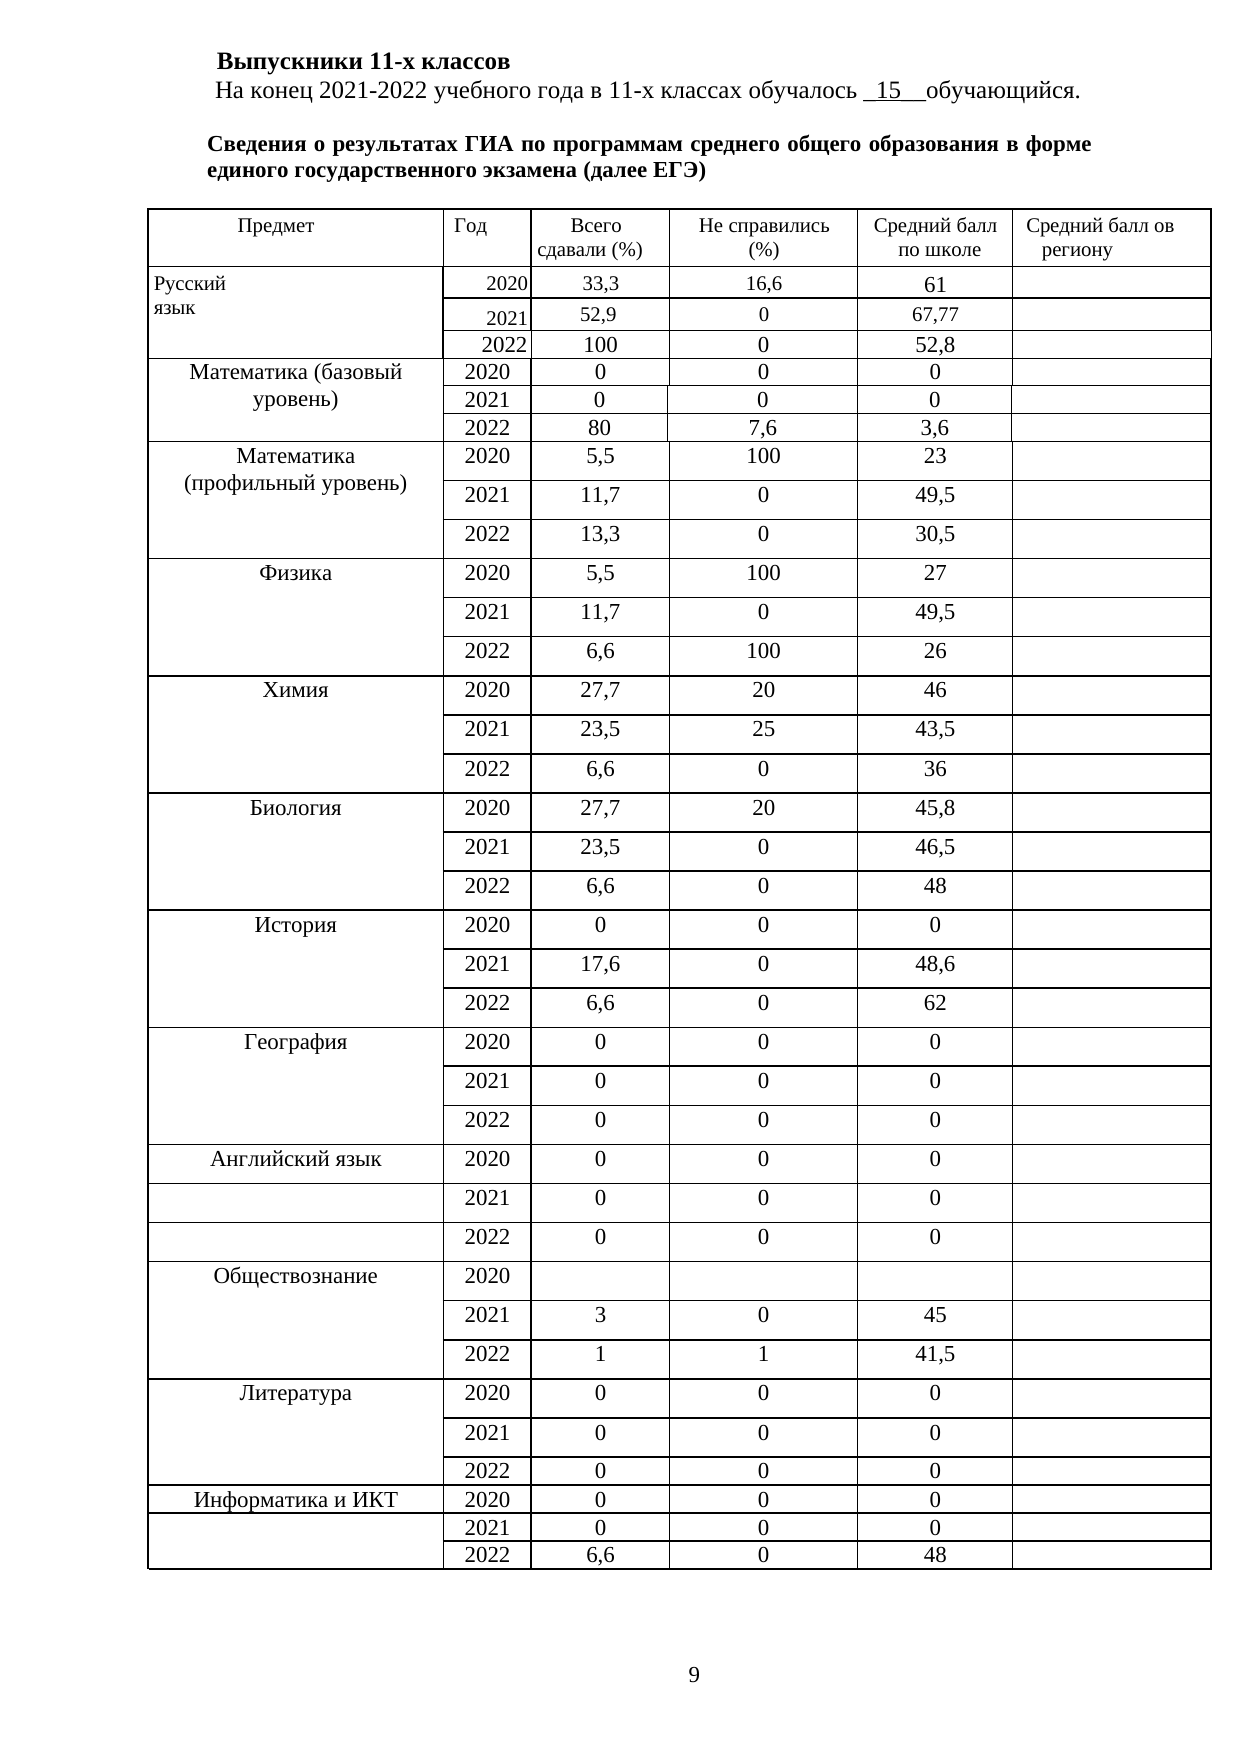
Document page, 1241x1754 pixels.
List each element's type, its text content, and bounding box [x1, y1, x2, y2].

table_cell 2020 [444, 1028, 530, 1065]
table_cell 0 [532, 1106, 669, 1143]
table_cell 0 [670, 359, 857, 385]
table_cell 3 [532, 1301, 669, 1339]
table_cell 2021 [444, 950, 530, 987]
table_cell 80 [532, 414, 667, 441]
table_cell [1013, 755, 1210, 792]
table_cell 0 [670, 1486, 857, 1512]
table_cell [1013, 1380, 1210, 1417]
table_cell 20 [670, 677, 857, 714]
table_cell [1012, 414, 1210, 441]
table_cell 6,6 [532, 755, 669, 792]
table_cell [1013, 833, 1210, 870]
table_cell [1013, 299, 1210, 330]
table_cell 0 [670, 299, 857, 330]
table_cell 2022 [444, 637, 530, 675]
table_cell 49,5 [858, 598, 1012, 636]
table_cell [1013, 716, 1210, 753]
table_cell Физика [149, 559, 443, 675]
table_cell 0 [532, 1223, 669, 1261]
table_cell 48,6 [858, 950, 1012, 987]
table_cell [1013, 872, 1210, 909]
table_header Средний балл по школе [858, 210, 1012, 266]
table_cell [1013, 637, 1210, 675]
table_cell 11,7 [532, 481, 669, 519]
table_cell 2022 [444, 1458, 530, 1484]
table_cell 0 [858, 1028, 1012, 1065]
table_cell 0 [858, 911, 1012, 948]
table_cell 13,3 [532, 520, 669, 558]
table_cell 0 [858, 1223, 1012, 1261]
table_cell 0 [858, 1184, 1012, 1222]
table_cell 2022 [444, 989, 530, 1026]
table_cell [1013, 559, 1210, 597]
table_cell [1013, 1458, 1210, 1484]
table_cell [1013, 331, 1211, 357]
table_cell 17,6 [532, 950, 669, 987]
table_cell 2021 [444, 1301, 530, 1339]
table_cell 2020 [444, 442, 530, 480]
table_cell 41,5 [858, 1341, 1012, 1378]
table_cell [1013, 267, 1210, 297]
table_cell 2021 [444, 1419, 530, 1456]
table_header Средний балл ов региону [1013, 210, 1210, 266]
table_cell 0 [670, 911, 857, 948]
table_cell 36 [858, 755, 1012, 792]
table_cell 0 [670, 1419, 857, 1456]
table_cell [1013, 1542, 1210, 1568]
table_cell 0 [858, 1514, 1012, 1540]
table_cell 0 [670, 755, 857, 792]
table_cell Биология [149, 794, 443, 909]
table_cell [532, 1262, 669, 1300]
table_cell Английский язык [149, 1145, 443, 1183]
table_cell 0 [670, 950, 857, 987]
table_cell 0 [858, 1067, 1012, 1104]
table_cell 2020 [444, 267, 530, 297]
table_cell 0 [532, 1514, 669, 1540]
table_cell 0 [532, 1028, 669, 1065]
table_cell 0 [858, 359, 1012, 385]
table_cell 46,5 [858, 833, 1012, 870]
table_cell 45 [858, 1301, 1012, 1339]
table_cell 6,6 [532, 872, 669, 909]
table_cell 52,8 [858, 331, 1012, 357]
table_cell Математика (профильный уровень) [149, 442, 443, 558]
table_cell 16,6 [670, 267, 857, 297]
table_cell 0 [858, 1419, 1012, 1456]
table_cell 6,6 [532, 1542, 669, 1568]
table_cell 2022 [444, 1542, 530, 1568]
table_cell 11,7 [532, 598, 669, 636]
table_cell [1013, 1419, 1210, 1456]
table_cell [1013, 989, 1210, 1026]
table_cell [1013, 911, 1210, 948]
table_cell 0 [670, 520, 857, 558]
table_cell 0 [670, 833, 857, 870]
table_cell 100 [670, 637, 857, 675]
table_cell 0 [858, 1458, 1012, 1484]
table_header Предмет [149, 210, 443, 266]
table_cell 48 [858, 872, 1012, 909]
table_cell 2021 [444, 598, 530, 636]
table_cell Литература [149, 1380, 443, 1484]
table_header Всего сдавали (%) [532, 210, 669, 266]
table_header Год [444, 210, 530, 266]
table_cell [1013, 794, 1210, 831]
table_cell 0 [670, 1301, 857, 1339]
table_cell [1013, 359, 1210, 385]
table_cell [1013, 950, 1210, 987]
table_cell [1012, 386, 1210, 413]
table_cell 0 [670, 331, 857, 357]
table_cell 0 [670, 1514, 857, 1540]
table_cell 1 [532, 1341, 669, 1378]
table_cell 0 [670, 1067, 857, 1104]
table_cell [1013, 1262, 1210, 1300]
table_cell 0 [532, 1486, 669, 1512]
table_cell 0 [668, 386, 857, 413]
table_cell 0 [532, 1067, 669, 1104]
table_cell 49,5 [858, 481, 1012, 519]
table_cell [1013, 1106, 1210, 1143]
table_cell 0 [670, 1542, 857, 1568]
table_cell 0 [858, 386, 1011, 413]
table_cell 0 [670, 481, 857, 519]
table_cell [149, 1514, 443, 1568]
table_cell 61 [858, 267, 1012, 297]
table_cell 2021 [444, 1514, 530, 1540]
subtitle Выпускники 11-х классов [148, 46, 1240, 75]
table_cell [1013, 442, 1210, 480]
table_cell 2022 [444, 1223, 530, 1261]
table_cell [1013, 1301, 1210, 1339]
table_cell 2021 [444, 833, 530, 870]
table_cell 2022 [444, 872, 530, 909]
table_cell 6,6 [532, 989, 669, 1026]
table_cell 2022 [444, 1341, 530, 1378]
table_cell 27,7 [532, 794, 669, 831]
table_cell [1013, 1028, 1210, 1065]
text Сведения о результатах ГИА по программам среднего общего образования в форме единого государственного экзамена (далее ЕГЭ) [207, 129, 1152, 182]
table_cell [1013, 1184, 1210, 1222]
table_cell Обществознание [149, 1262, 443, 1378]
table_cell 46 [858, 677, 1012, 714]
table_cell 2021 [444, 481, 530, 519]
table_cell [1013, 520, 1210, 558]
text На конец 2021-2022 учебного года в 11-х классах обучалось _15__обучающийся. [215, 75, 1240, 104]
table_cell 23 [858, 442, 1012, 480]
table_cell 5,5 [532, 442, 669, 480]
table_cell [1013, 1486, 1210, 1512]
table_cell 23,5 [532, 716, 669, 753]
table_cell 48 [858, 1542, 1012, 1568]
table_cell 25 [670, 716, 857, 753]
table_cell 0 [670, 872, 857, 909]
table_cell 2020 [444, 677, 530, 714]
table_cell 2020 [444, 1380, 530, 1417]
table_cell 0 [532, 1458, 669, 1484]
table_cell 0 [670, 1106, 857, 1143]
table_cell [149, 1223, 443, 1261]
table_cell 1 [670, 1341, 857, 1378]
table_cell [1013, 1341, 1210, 1378]
table_header Не справились (%) [670, 210, 857, 266]
table_cell 43,5 [858, 716, 1012, 753]
table_cell 2020 [444, 1486, 530, 1512]
table_cell [149, 1184, 443, 1222]
table_cell 0 [858, 1486, 1012, 1512]
table_cell 20 [670, 794, 857, 831]
table_cell 23,5 [532, 833, 669, 870]
table_cell 52,9 [532, 299, 669, 330]
table_cell 7,6 [668, 414, 857, 441]
table_cell 27,7 [532, 677, 669, 714]
table_cell [1013, 1067, 1210, 1104]
table_cell 2020 [444, 794, 530, 831]
table_cell [1013, 1145, 1210, 1183]
table_cell 2022 [444, 1106, 530, 1143]
table_cell [1013, 598, 1210, 636]
table_cell 0 [532, 1380, 669, 1417]
table_cell 0 [858, 1106, 1012, 1143]
table_cell 3,6 [858, 414, 1011, 441]
table_cell 2022 [444, 414, 530, 441]
table_cell 62 [858, 989, 1012, 1026]
table_cell 6,6 [532, 637, 669, 675]
table_cell 2021 [444, 386, 530, 413]
table_cell 2022 [444, 331, 531, 357]
table_cell 100 [532, 331, 669, 357]
table_cell 2021 [444, 1067, 530, 1104]
table_cell 2021 [444, 1184, 530, 1222]
table_cell 100 [670, 559, 857, 597]
table_cell 2021 [444, 716, 530, 753]
table_cell Русский язык [149, 267, 442, 357]
table_cell 45,8 [858, 794, 1012, 831]
table_cell 0 [670, 989, 857, 1026]
table_cell 30,5 [858, 520, 1012, 558]
table_cell 0 [670, 1028, 857, 1065]
table_cell Математика (базовый уровень) [149, 359, 443, 441]
table_cell 2020 [444, 1145, 530, 1183]
table_cell 0 [858, 1380, 1012, 1417]
table_cell 0 [532, 1184, 669, 1222]
table_cell [1013, 1514, 1210, 1540]
table_cell [1013, 481, 1210, 519]
table_cell 0 [670, 1145, 857, 1183]
table_cell Химия [149, 677, 443, 792]
table_cell 0 [670, 1184, 857, 1222]
table_cell География [149, 1028, 443, 1143]
table_cell 0 [858, 1145, 1012, 1183]
table_cell 0 [670, 1223, 857, 1261]
table_cell 5,5 [532, 559, 669, 597]
table_cell 0 [532, 386, 667, 413]
table_cell 0 [532, 359, 669, 385]
table_cell 26 [858, 637, 1012, 675]
table_cell Информатика и ИКТ [149, 1486, 443, 1512]
table_cell 2020 [444, 1262, 530, 1300]
table_cell 2020 [444, 359, 530, 385]
table_cell 0 [532, 911, 669, 948]
table_cell 2022 [444, 755, 530, 792]
table_cell 0 [670, 1380, 857, 1417]
table_cell [1013, 677, 1210, 714]
table_cell 67,77 [858, 299, 1012, 330]
table_cell 0 [532, 1419, 669, 1456]
table_cell 0 [532, 1145, 669, 1183]
table_cell 2020 [444, 911, 530, 948]
table_cell 2022 [444, 520, 530, 558]
table_cell 27 [858, 559, 1012, 597]
table_cell 0 [670, 1458, 857, 1484]
table_cell 2020 [444, 559, 530, 597]
table_cell 33,3 [532, 267, 669, 297]
table_cell 0 [670, 598, 857, 636]
table_cell [1013, 1223, 1210, 1261]
table_cell 2021 [444, 299, 530, 330]
table_cell [858, 1262, 1012, 1300]
table_cell [670, 1262, 857, 1300]
table_cell История [149, 911, 443, 1026]
table_cell 100 [670, 442, 857, 480]
